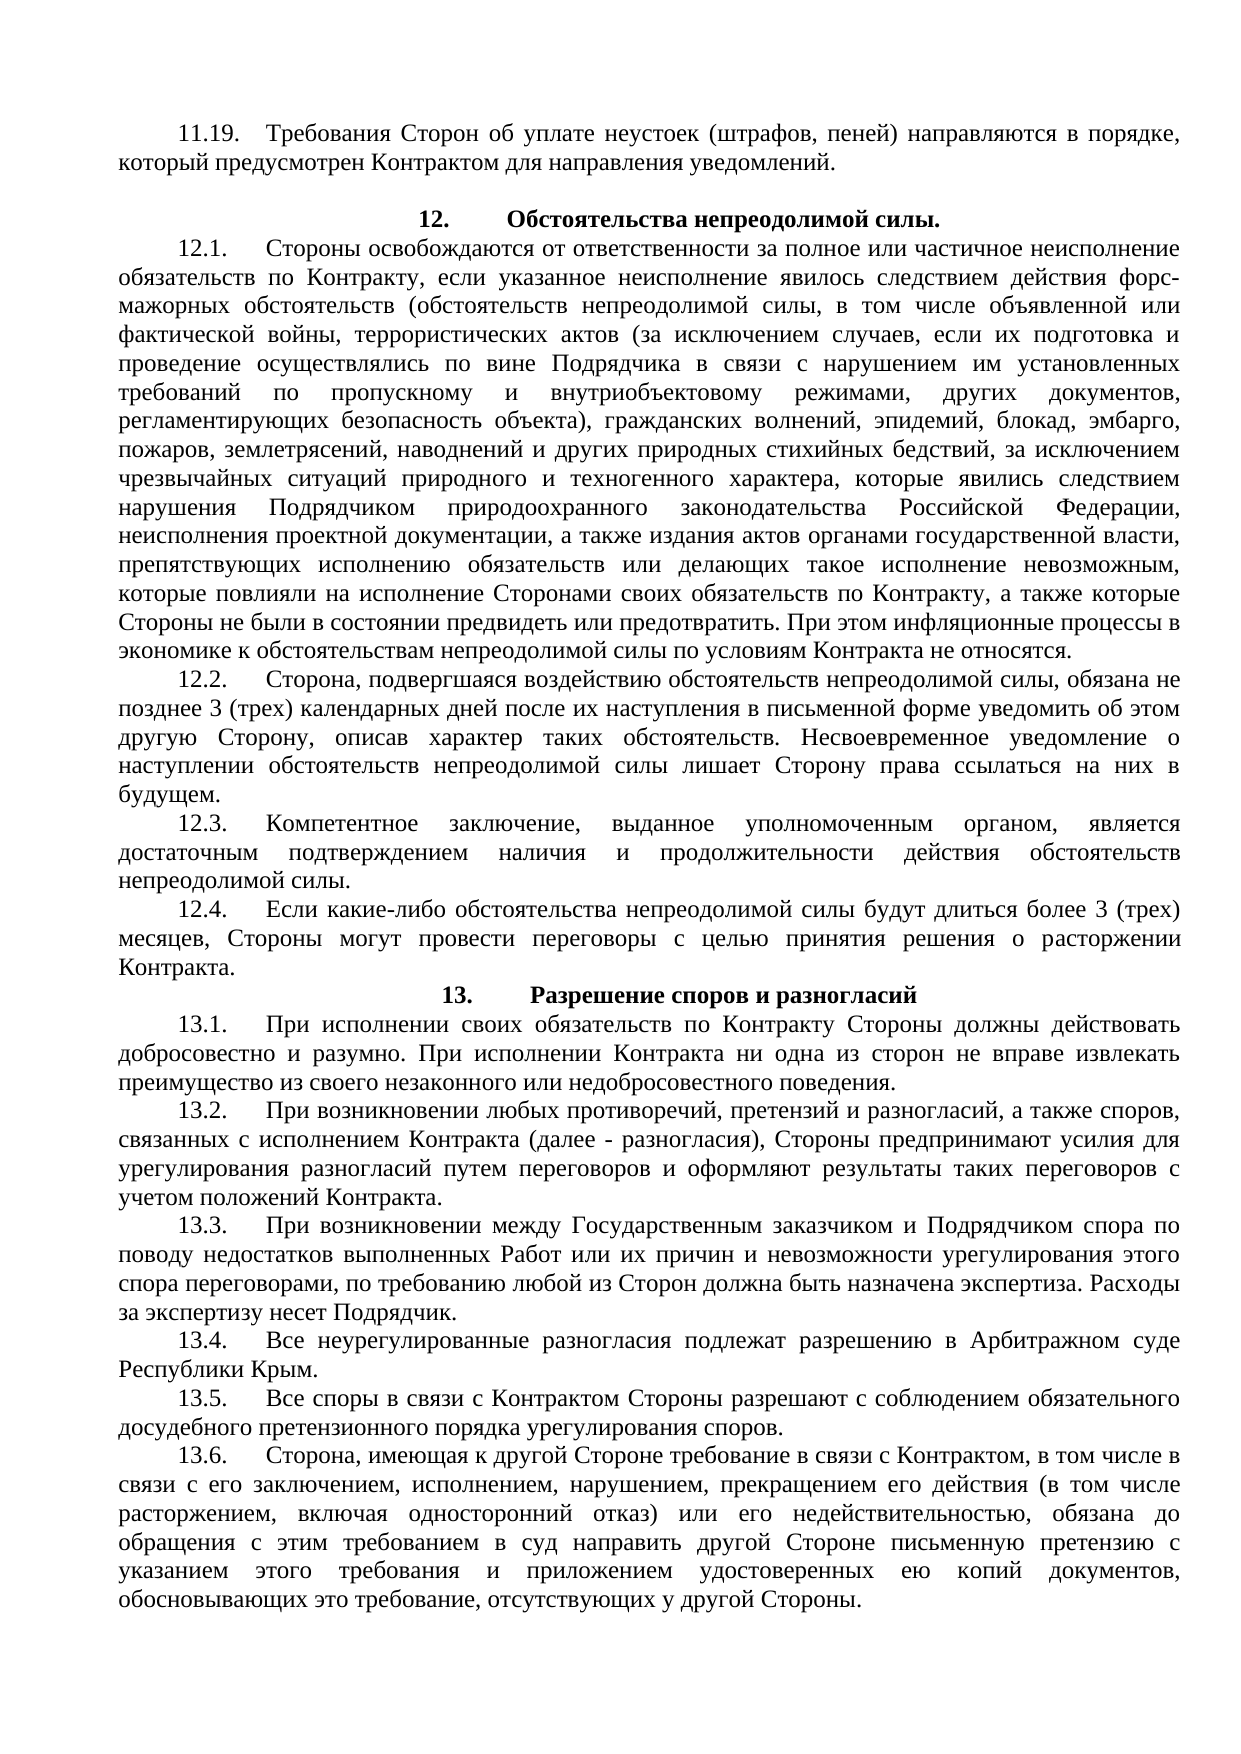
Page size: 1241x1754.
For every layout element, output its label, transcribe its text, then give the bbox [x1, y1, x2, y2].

list Требования Сторон об уплате неустоек (штрафов, пеней) направляются в порядке, который предусмотрен Контрактом для направления уведомлений. [118, 118, 1181, 176]
list Разрешение споров и разногласий [118, 981, 1181, 1009]
list При возникновении любых противоречий, претензий и разногласий, а также споров, связанных с исполнением Контракта (далее - разногласия), Стороны предпринимают усилия для урегулирования разногласий путем переговоров и оформляют результаты таких переговоров с учетом положений Контракта. [118, 1096, 1181, 1211]
list Все споры в связи с Контрактом Стороны разрешают с соблюдением обязательного досудебного претензионного порядка урегулирования споров. [118, 1383, 1181, 1441]
list Все неурегулированные разногласия подлежат разрешению в Арбитражном суде Республики Крым. [118, 1326, 1181, 1383]
list Стороны освобождаются от ответственности за полное или частичное неисполнение обязательств по Контракту, если указанное неисполнение явилось следствием действия форс-мажорных обстоятельств (обстоятельств непреодолимой силы, в том числе объявленной или фактической войны, террористических актов (за исключением случаев, если их подготовка и проведение осуществлялись по вине Подрядчика в связи с нарушением им установленных требований по пропускному и внутриобъектовому режимами, других документов, регламентирующих безопасность объекта), гражданских волнений, эпидемий, блокад, эмбарго, пожаров, землетрясений, наводнений и других природных стихийных бедствий, за исключением чрезвычайных ситуаций природного и техногенного характера, которые явились следствием нарушения Подрядчиком природоохранного законодательства Российской Федерации, неисполнения проектной документации, а также издания актов органами государственной власти, препятствующих исполнению обязательств или делающих такое исполнение невозможным, которые повлияли на исполнение Сторонами своих обязательств по Контракту, а также которые Стороны не были в состоянии предвидеть или предотвратить. При этом инфляционные процессы в экономике к обстоятельствам непреодолимой силы по условиям Контракта не относятся. [118, 233, 1181, 664]
list При возникновении между Государственным заказчиком и Подрядчиком спора по поводу недостатков выполненных Работ или их причин и невозможности урегулирования этого спора переговорами, по требованию любой из Сторон должна быть назначена экспертиза. Расходы за экспертизу несет Подрядчик. [118, 1211, 1181, 1326]
list Если какие-либо обстоятельства непреодолимой силы будут длиться более 3 (трех) месяцев, Стороны могут провести переговоры с целью принятия решения о расторжении Контракта. [118, 894, 1181, 981]
list Сторона, имеющая к другой Стороне требование в связи с Контрактом, в том числе в связи с его заключением, исполнением, нарушением, прекращением его действия (в том числе расторжением, включая односторонний отказ) или его недействительностью, обязана до обращения с этим требованием в суд направить другой Стороне письменную претензию с указанием этого требования и приложением удостоверенных ею копий документов, обосновывающих это требование, отсутствующих у другой Стороны. [118, 1441, 1181, 1613]
list Компетентное заключение, выданное уполномоченным органом, является достаточным подтверждением наличия и продолжительности действия обстоятельств непреодолимой силы. [118, 808, 1181, 894]
list При исполнении своих обязательств по Контракту Стороны должны действовать добросовестно и разумно. При исполнении Контракта ни одна из сторон не вправе извлекать преимущество из своего незаконного или недобросовестного поведения. [118, 1009, 1181, 1096]
list Сторона, подвергшаяся воздействию обстоятельств непреодолимой силы, обязана не позднее 3 (трех) календарных дней после их наступления в письменной форме уведомить об этом другую Сторону, описав характер таких обстоятельств. Несвоевременное уведомление о наступлении обстоятельств непреодолимой силы лишает Сторону права ссылаться на них в будущем. [118, 664, 1181, 808]
list Обстоятельства непреодолимой силы. [118, 204, 1181, 233]
